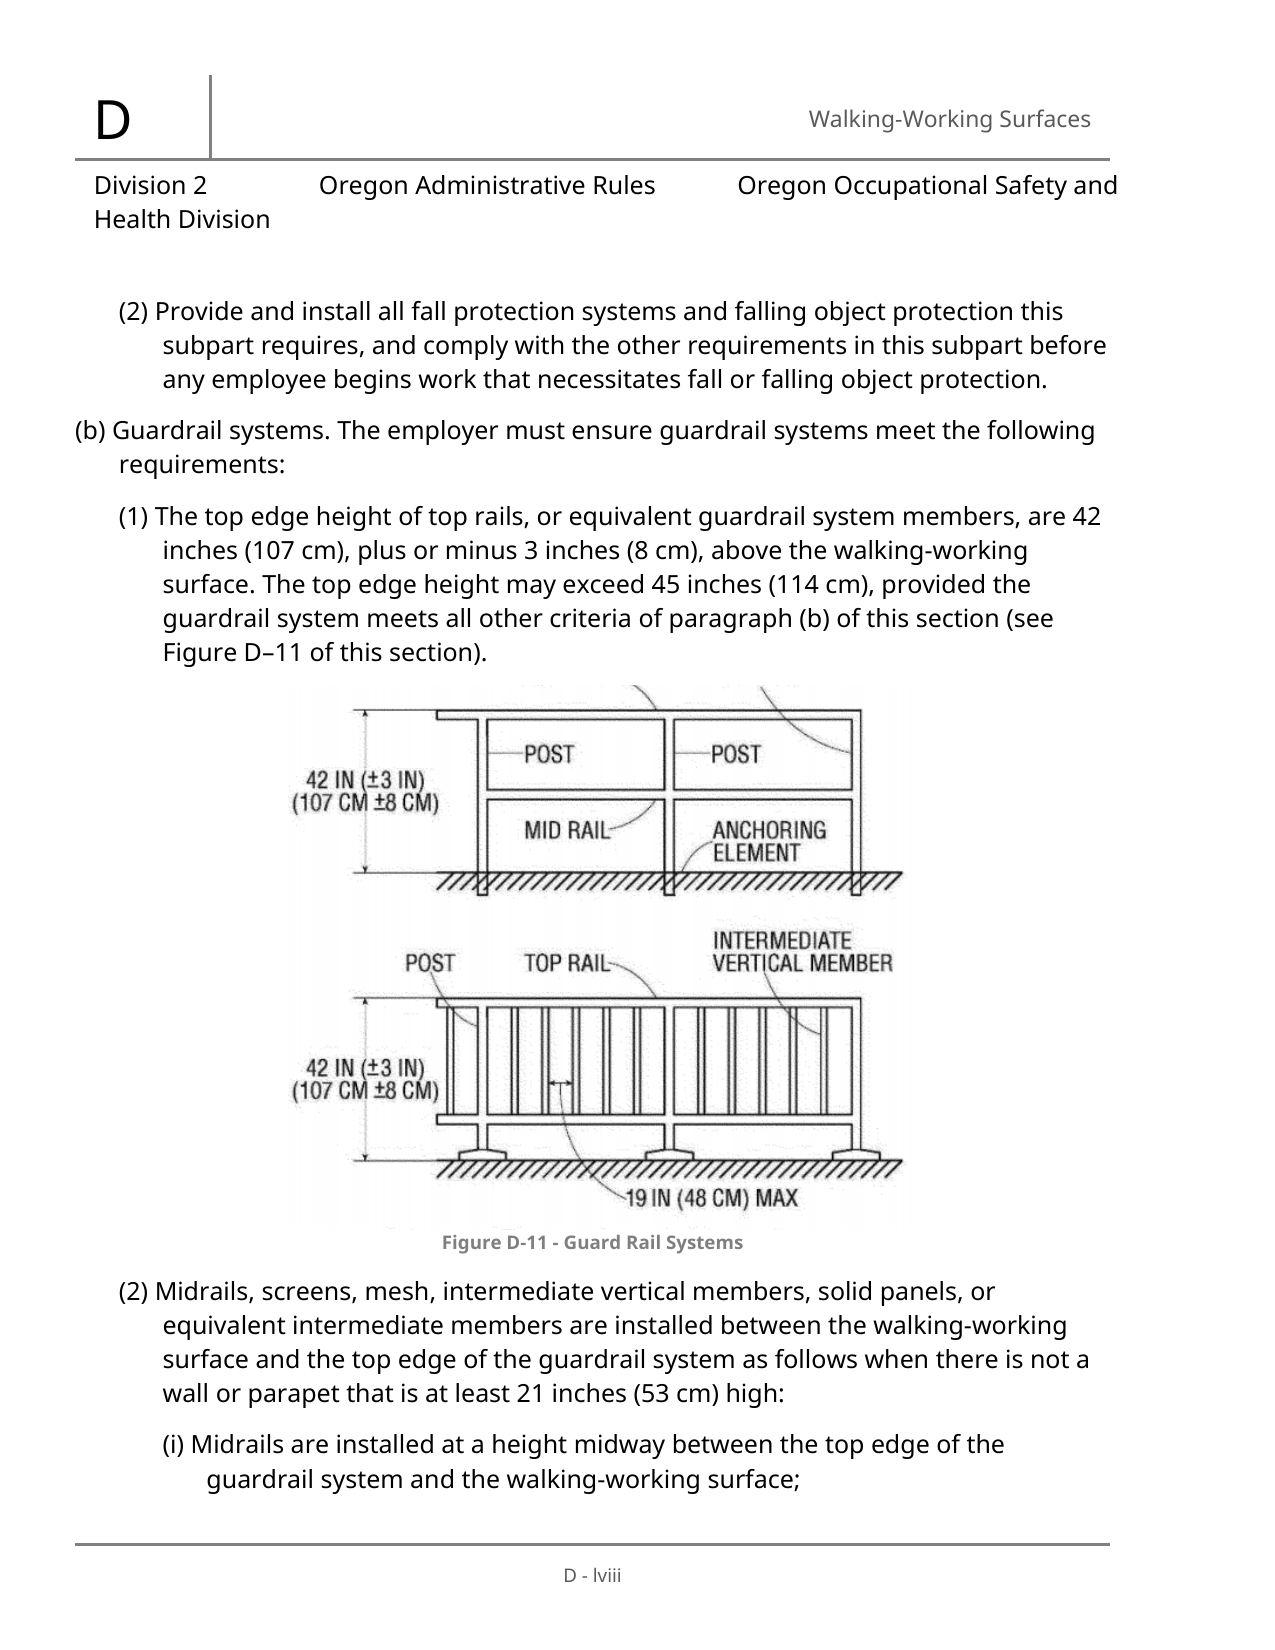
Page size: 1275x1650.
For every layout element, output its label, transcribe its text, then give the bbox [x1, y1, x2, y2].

list (2) Provide and install all fall protection systems and falling object protection this subpart requires, and comply with the other requirements in this subpart before any employee begins work that necessitates fall or falling object protection. [119, 225, 1110, 396]
list (b) Guardrail systems. The employer must ensure guardrail systems meet the following requirements: [75, 413, 1110, 481]
list (2) Midrails, screens, mesh, intermediate vertical members, solid panels, or equivalent intermediate members are installed between the walking-working surface and the top edge of the guardrail system as follows when there is not a wall or parapet that is at least 21 inches (53 cm) high: [119, 1274, 1110, 1410]
picture [254, 685, 975, 1230]
text Figure D-11 - Guard Rail Systems [75, 1229, 1110, 1255]
list (1) The top edge height of top rails, or equivalent guardrail system members, are 42 inches (107 cm), plus or minus 3 inches (8 cm), above the walking-working surface. The top edge height may exceed 45 inches (114 cm), provided the guardrail system meets all other criteria of paragraph (b) of this section (see Figure D–11 of this section). [119, 498, 1110, 668]
list (i) Midrails are installed at a height midway between the top edge of the guardrail system and the walking-working surface; [162, 1427, 1110, 1495]
